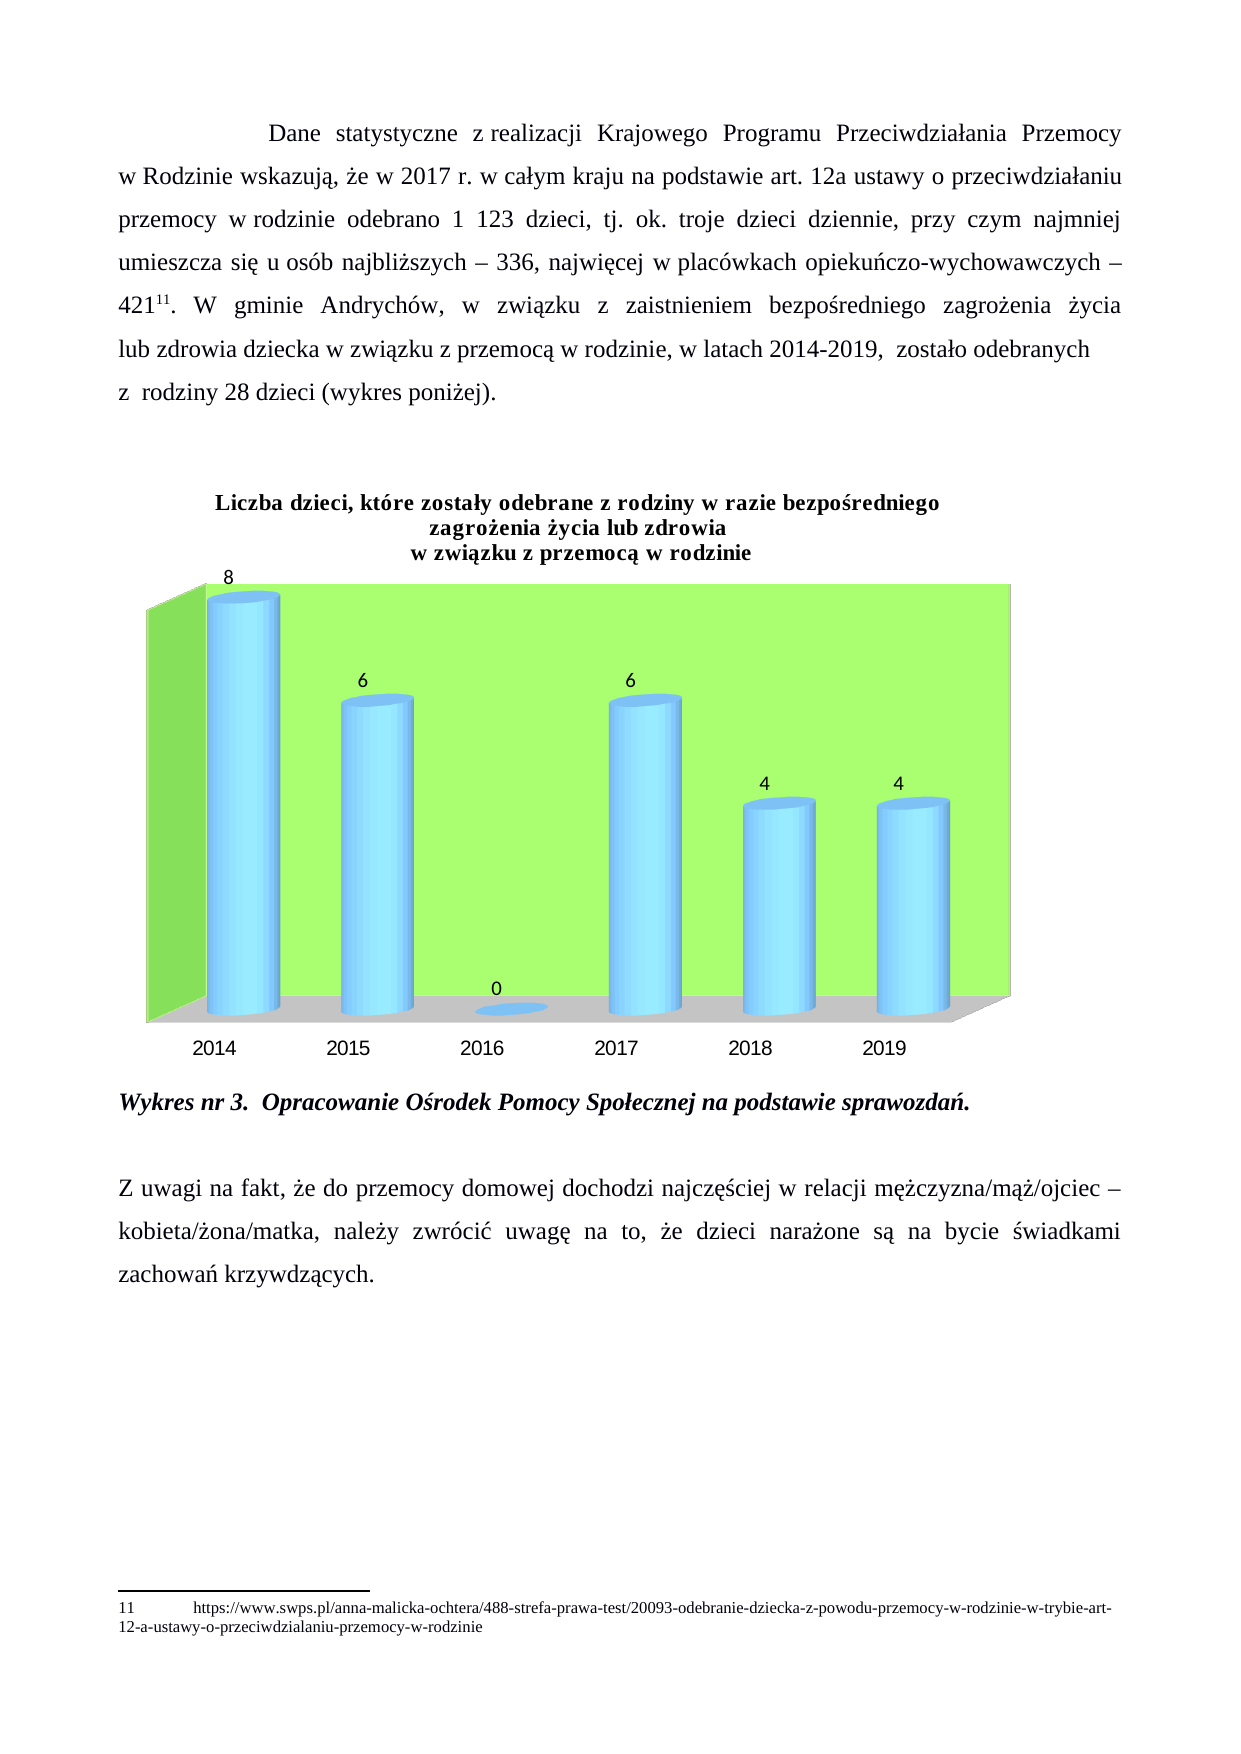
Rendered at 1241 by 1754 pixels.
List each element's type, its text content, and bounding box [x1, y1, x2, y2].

text Wykres nr 3. Opracowanie Ośrodek Pomocy Społecznej na podstawie sprawozdań. [118, 1087, 1122, 1116]
text Z uwagi na fakt, że do przemocy domowej dochodzi najczęściej w relacji mężczyzna/mąż/ojciec – kobieta/żona/matka, należy zwrócić uwagę na to, że dzieci narażone są na bycie świadkami zachowań krzywdzących. [118, 1173, 1122, 1288]
text z rodziny 28 dzieci (wykres poniżej). [118, 377, 1122, 406]
text Dane statystyczne z realizacji Krajowego Programu Przeciwdziałania Przemocy w Rodzinie wskazują, że w 2017 r. w całym kraju na podstawie art. 12a ustawy o przeciwdziałaniu przemocy w rodzinie odebrano 1 123 dzieci, tj. ok. troje dzieci dziennie, przy czym najmniej umieszcza się u osób najbliższych – 336, najwięcej w placówkach opiekuńczo-wychowawczych – 421. W gminie Andrychów, w związku z zaistnieniem bezpośredniego zagrożenia życia lub zdrowia dziecka w związku z przemocą w rodzinie, w latach 2014-2019, zostało odebranych [118, 118, 1122, 362]
